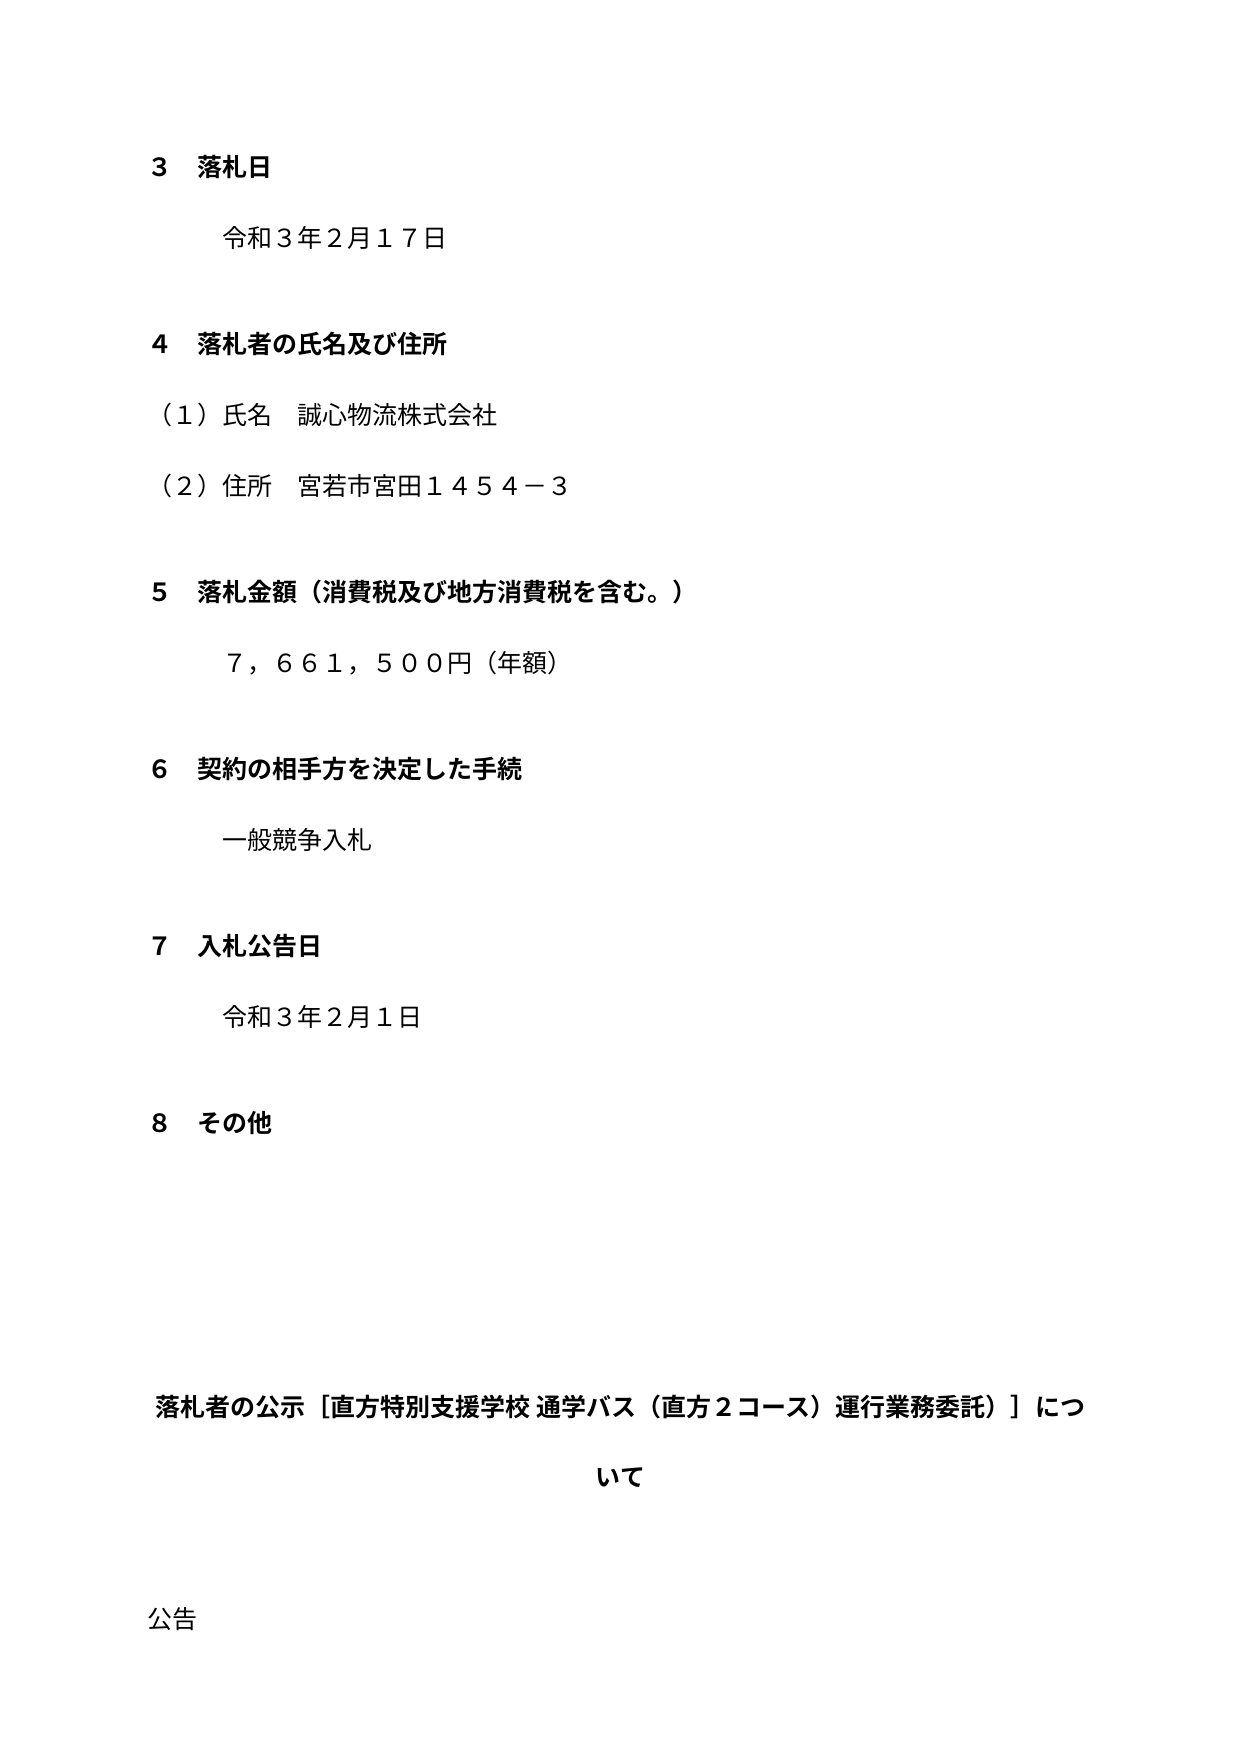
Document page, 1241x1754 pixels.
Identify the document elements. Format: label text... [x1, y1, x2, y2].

text ６ 契約の相手方を決定した手続 [148, 732, 1092, 803]
text （１）氏名 誠心物流株式会社 [148, 378, 1092, 449]
text ７，６６１，５００円（年額） [148, 626, 1092, 697]
text ５ 落札金額（消費税及び地方消費税を含む。） [148, 555, 1092, 626]
text 公告 [148, 1582, 1092, 1653]
text ７ 入札公告日 [148, 909, 1092, 980]
text ３ 落札日 [148, 130, 1092, 201]
text ４ 落札者の氏名及び住所 [148, 307, 1092, 378]
text 一般競争入札 [148, 803, 1092, 874]
text 令和３年２月１７日 [148, 201, 1092, 272]
text ８ その他 [148, 1086, 1092, 1157]
text 落札者の公示［直方特別支援学校 通学バス（直方２コース）運行業務委託）］について [148, 1370, 1092, 1511]
text （２）住所 宮若市宮田１４５４－３ [148, 449, 1092, 520]
text 令和３年２月１日 [148, 980, 1092, 1051]
